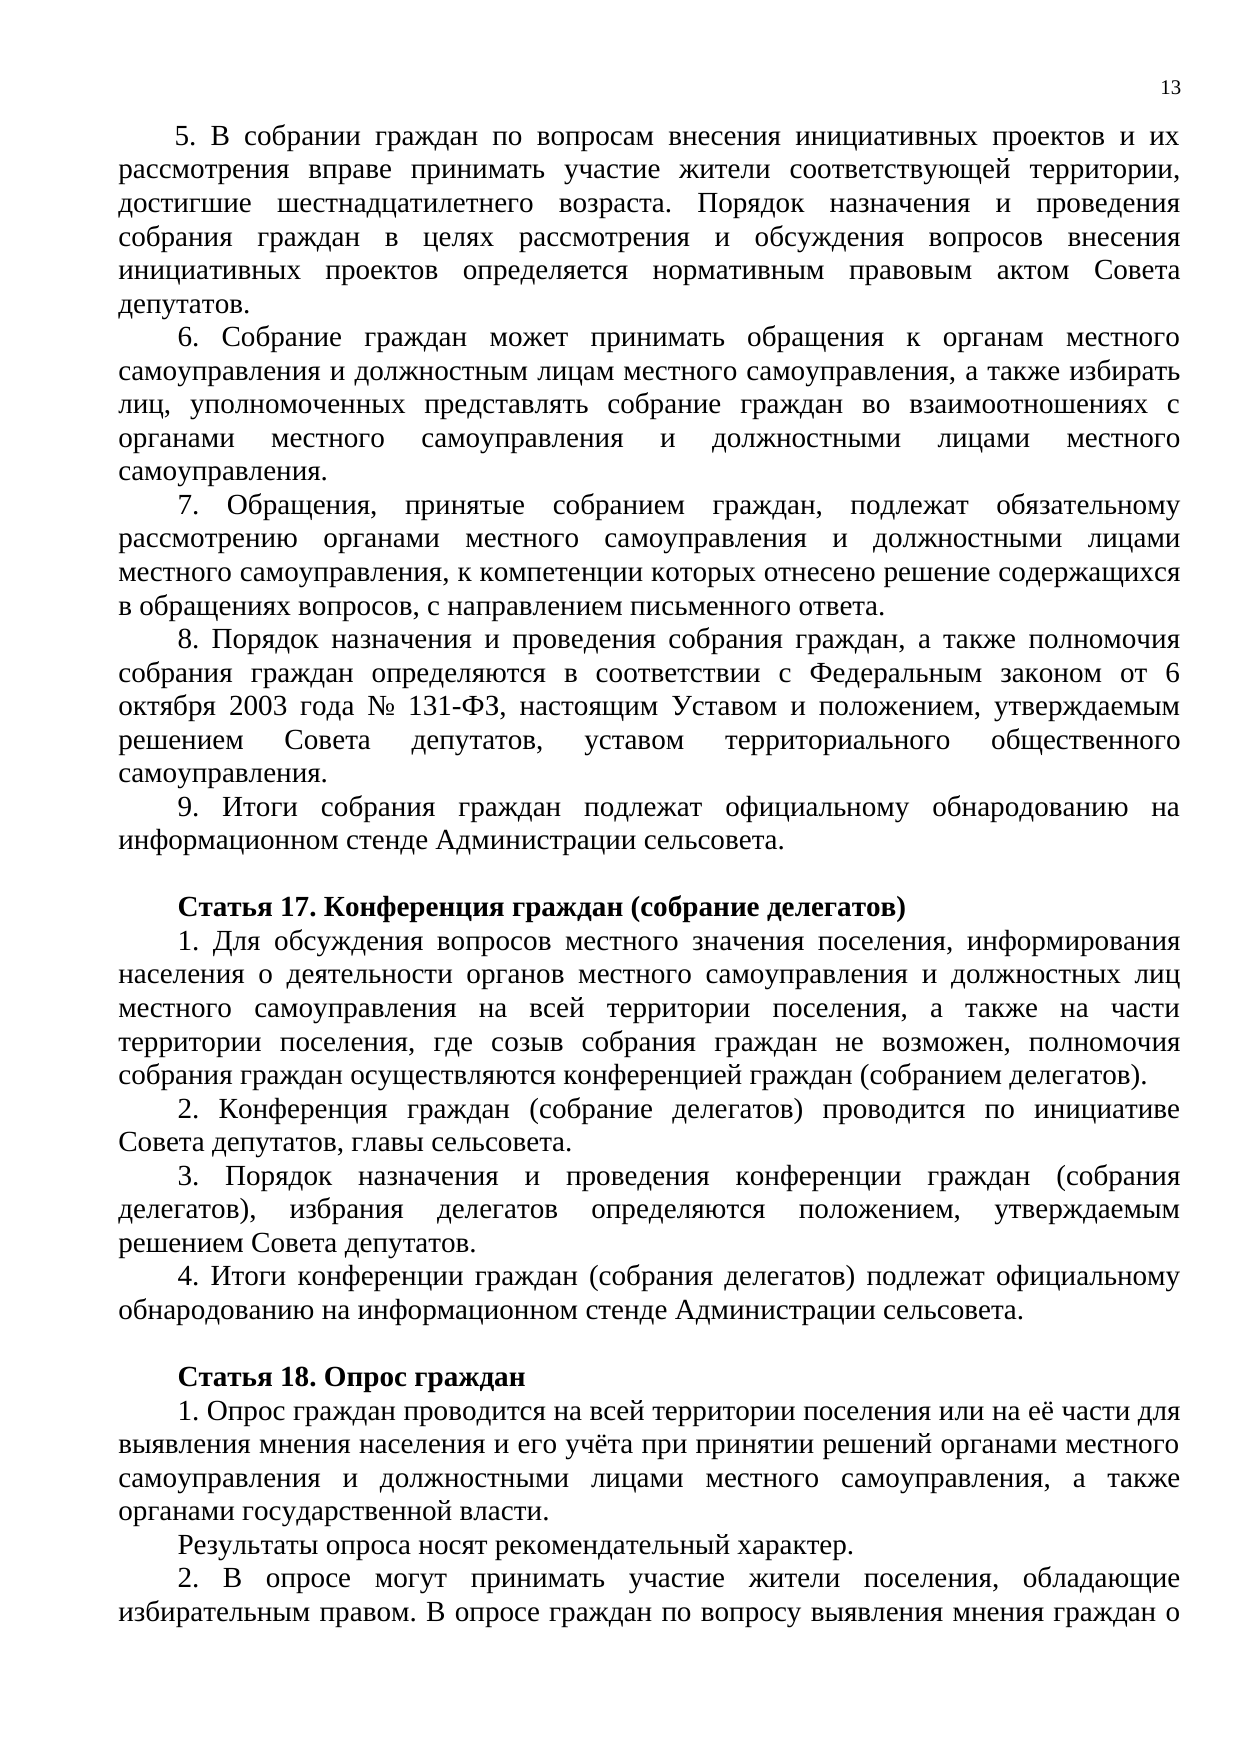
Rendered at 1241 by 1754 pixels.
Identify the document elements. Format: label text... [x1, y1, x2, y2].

text Результаты опроса носят рекомендательный характер. [118, 1527, 1181, 1560]
text 6. Собрание граждан может принимать обращения к органам местного самоуправления и должностным лицам местного самоуправления, а также избирать лиц, уполномоченных представлять собрание граждан во взаимоотношениях с органами местного самоуправления и должностными лицами местного самоуправления. [118, 319, 1181, 487]
text 7. Обращения, принятые собранием граждан, подлежат обязательному рассмотрению органами местного самоуправления и должностными лицами местного самоуправления, к компетенции которых отнесено решение содержащихся в обращениях вопросов, с направлением письменного ответа. [118, 487, 1181, 621]
text 5. В собрании граждан по вопросам внесения инициативных проектов и их рассмотрения вправе принимать участие жители соответствующей территории, достигшие шестнадцатилетнего возраста. Порядок назначения и проведения собрания граждан в целях рассмотрения и обсуждения вопросов внесения инициативных проектов определяется нормативным правовым актом Совета депутатов. [118, 118, 1181, 319]
text 1. Для обсуждения вопросов местного значения поселения, информирования населения о деятельности органов местного самоуправления и должностных лиц местного самоуправления на всей территории поселения, а также на части территории поселения, где созыв собрания граждан не возможен, полномочия собрания граждан осуществляются конференцией граждан (собранием делегатов). [118, 923, 1181, 1091]
text 3. Порядок назначения и проведения конференции граждан (собрания делегатов), избрания делегатов определяются положением, утверждаемым решением Совета депутатов. [118, 1158, 1181, 1258]
text 2. Конференция граждан (собрание делегатов) проводится по инициативе Совета депутатов, главы сельсовета. [118, 1091, 1181, 1158]
text 8. Порядок назначения и проведения собрания граждан, а также полномочия собрания граждан определяются в соответствии с Федеральным законом от 6 октября 2003 года № 131-ФЗ, настоящим Уставом и положением, утверждаемым решением Совета депутатов, уставом территориального общественного самоуправления. [118, 621, 1181, 789]
text 9. Итоги собрания граждан подлежат официальному обнародованию на информационном стенде Администрации сельсовета. [118, 789, 1181, 856]
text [118, 1560, 1181, 1627]
subtitle Статья 18. Опрос граждан [118, 1359, 1181, 1393]
text 1. Опрос граждан проводится на всей территории поселения или на её части для выявления мнения населения и его учёта при принятии решений органами местного самоуправления и должностными лицами местного самоуправления, а также органами государственной власти. [118, 1393, 1181, 1527]
text 4. Итоги конференции граждан (собрания делегатов) подлежат официальному обнародованию на информационном стенде Администрации сельсовета. [118, 1258, 1181, 1326]
subtitle Статья 17. Конференция граждан (собрание делегатов) [118, 889, 1181, 923]
